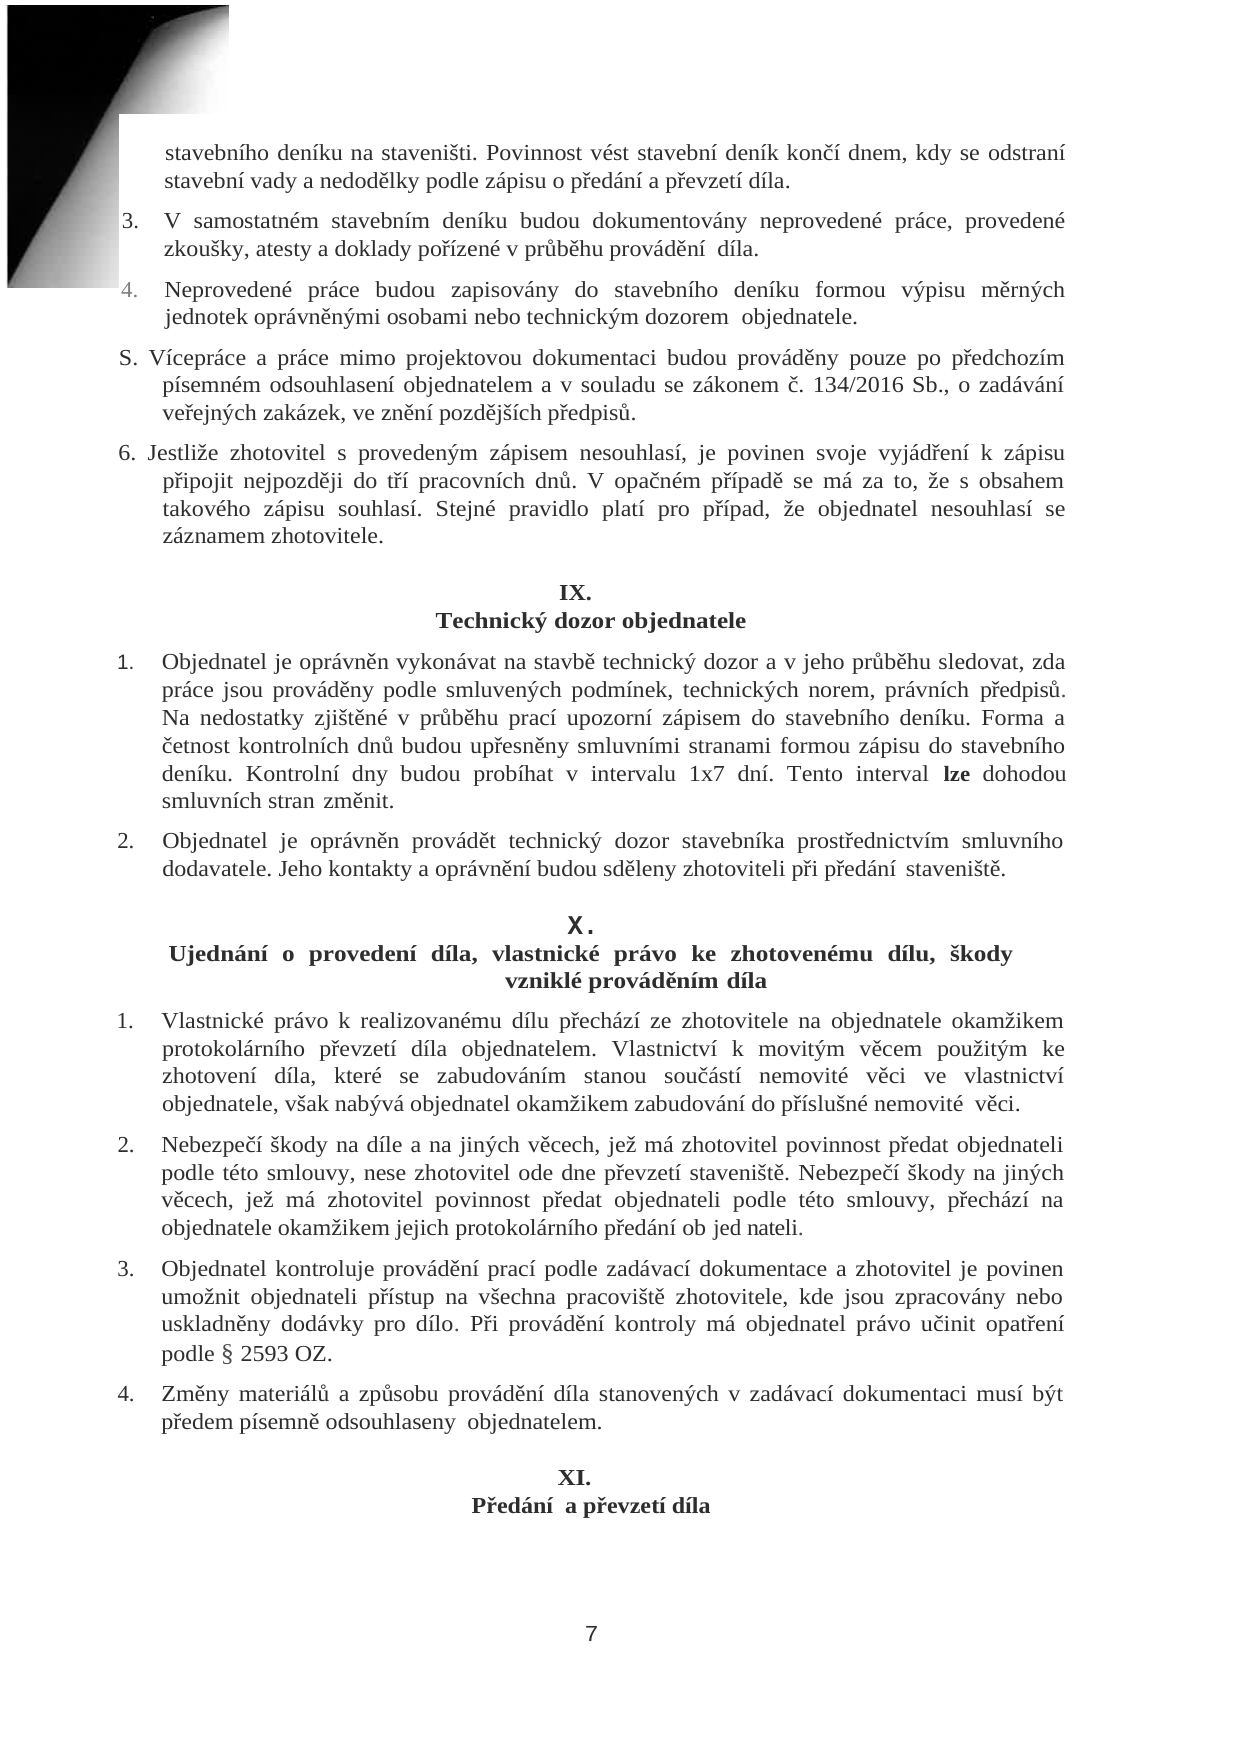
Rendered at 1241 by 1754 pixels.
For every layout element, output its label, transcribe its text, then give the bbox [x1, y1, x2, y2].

list Objednatel je oprávněn vykonávat na stavbě technický dozor a v jeho průběhu sledovat, zda práce jsou prováděny podle smluvených podmínek, technických norem, právních předpisů. Na nedostatky zjištěné v průběhu prací upozorní zápisem do stavebního deníku. Forma a četnost kontrolních dnů budou upřesněny smluvními stranami formou zápisu do stavebního deníku. Kontrolní dny budou probíhat v intervalu 1x7 dní. Tento interval lze dohodou smluvních stran změnit. [117, 648, 1067, 814]
text 6. Jestliže zhotovitel s provedeným zápisem nesouhlasí, je povinen svoje vyjádření k zápisu připojit nejpozději do tří pracovních dnů. V opačném případě se má za to, že s obsahem takového zápisu souhlasí. Stejné pravidlo platí pro případ, že objednatel nesouhlasí se záznamem zhotovitele. [118, 439, 1067, 549]
text Předání a převzetí díla [0, 1492, 1182, 1518]
picture [4, 5, 229, 288]
list Neprovedené práce budou zapisovány do stavebního deníku formou výpisu měrných jednotek oprávněnými osobami nebo technickým dozorem objednatele. [121, 276, 1066, 329]
list Objednatel je oprávněn provádět technický dozor stavebníka prostřednictvím smluvního dodavatele. Jeho kontakty a oprávnění budou sděleny zhotoviteli při předání staveniště. [117, 827, 1065, 881]
list Změny materiálů a způsobu provádění díla stanovených v zadávací dokumentaci musí být předem písemně odsouhlaseny objednatelem. [117, 1380, 1065, 1434]
subtitle Ujednání o provedení díla, vlastnické právo ke zhotovenému dílu, škody vzniklé prováděním díla [168, 940, 1013, 993]
subtitle XI. [557, 1464, 1240, 1490]
list Vlastnické právo k realizovanému dílu přechází ze zhotovitele na objednatele okamžikem protokolárního převzetí díla objednatelem. Vlastnictví k movitým věcem použitým ke zhotovení díla, které se zabudováním stanou součástí nemovité věci ve vlastnictví objednatele, však nabývá objednatel okamžikem zabudování do příslušné nemovité věci. [116, 1007, 1066, 1116]
text stavebního deníku na staveništi. Povinnost vést stavební deník končí dnem, kdy se odstraní stavební vady a nedodělky podle zápisu o předání a převzetí díla. [164, 139, 1068, 193]
text Technický dozor objednatele [0, 607, 1181, 633]
text 7 [0, 1621, 1182, 1646]
text X. [567, 910, 1240, 940]
text S. Vícepráce a práce mimo projektovou dokumentaci budou prováděny pouze po předchozím písemném odsouhlasení objednatelem a v souladu se zákonem č. 134/2016 Sb., o zadávání veřejných zakázek, ve znění pozdějších předpisů. [119, 343, 1066, 425]
subtitle IX. [559, 579, 1240, 606]
list Nebezpečí škody na díle a na jiných věcech, jež má zhotovitel povinnost předat objednateli podle této smlouvy, nese zhotovitel ode dne převzetí staveniště. Nebezpečí škody na jiných věcech, jež má zhotovitel povinnost předat objednateli podle této smlouvy, přechází na objednatele okamžikem jejich protokolárního předání ob jed nateli. [117, 1131, 1066, 1241]
list Objednatel kontroluje provádění prací podle zadávací dokumentace a zhotovitel je povinen umožnit objednateli přístup na všechna pracoviště zhotovitele, kde jsou zpracovány nebo uskladněny dodávky pro dílo. Při provádění kontroly má objednatel právo učinit opatření podle § 2593 OZ. [117, 1255, 1065, 1367]
list V samostatném stavebním deníku budou dokumentovány neprovedené práce, provedené zkoušky, atesty a doklady pořízené v průběhu provádění díla. [122, 207, 1067, 261]
